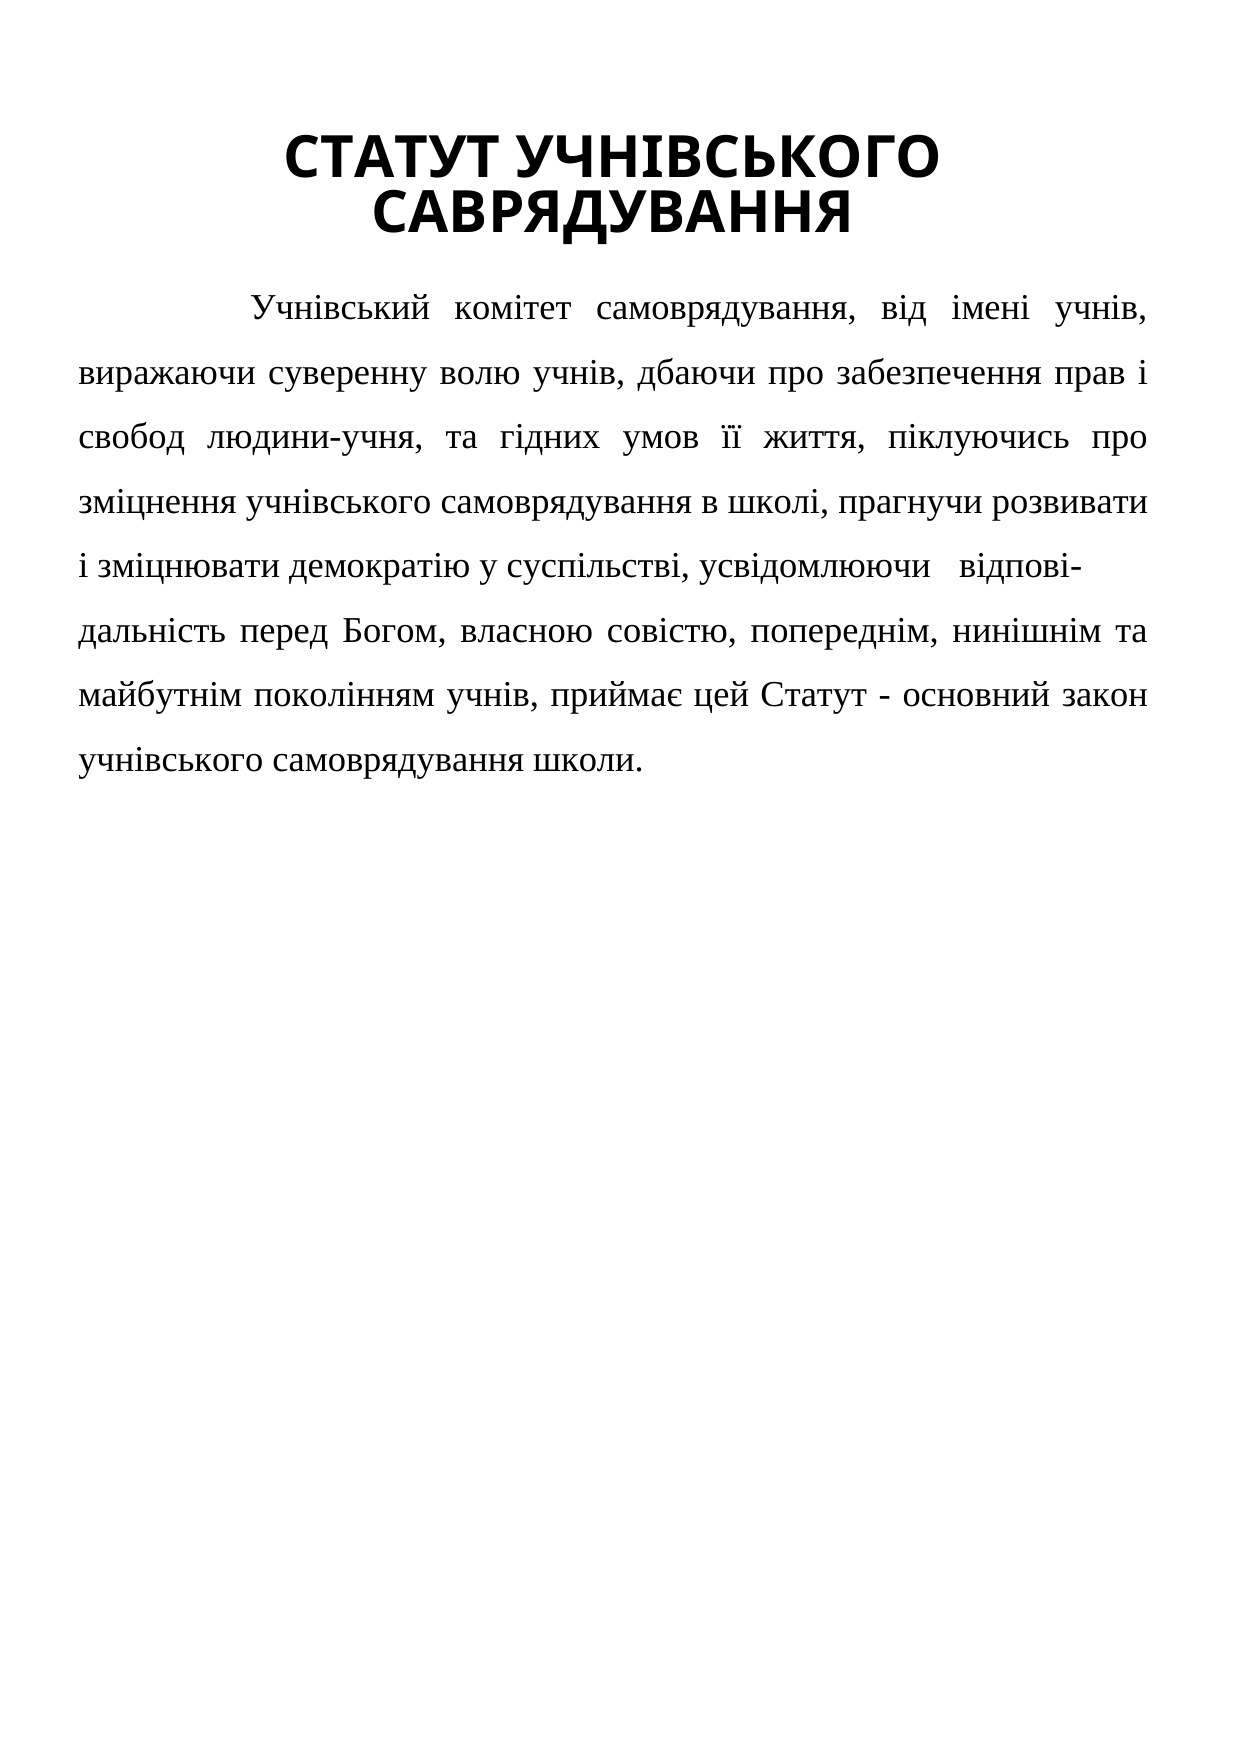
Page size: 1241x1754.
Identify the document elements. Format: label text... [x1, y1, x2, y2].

text СТАТУТ УЧНІВСЬКОГО САВРЯДУВАННЯ [74, 133, 1151, 244]
text Учнівський комітет самоврядування, від імені учнів, виражаючи суверенну волю учнів, дбаючи про забезпечення прав і свобод людини-учня, та гідних умов її життя, піклуючись про зміцнення учнівського самоврядування в школі, прагнучи розвивати і зміцнювати демократію у суспільстві, усвідомлюючи відповідальність перед Богом, власною совістю, попереднім, нинішнім та майбутнім поколінням учнів, приймає цей Статут - основний закон учнівського самоврядування школи. [78, 268, 1149, 784]
